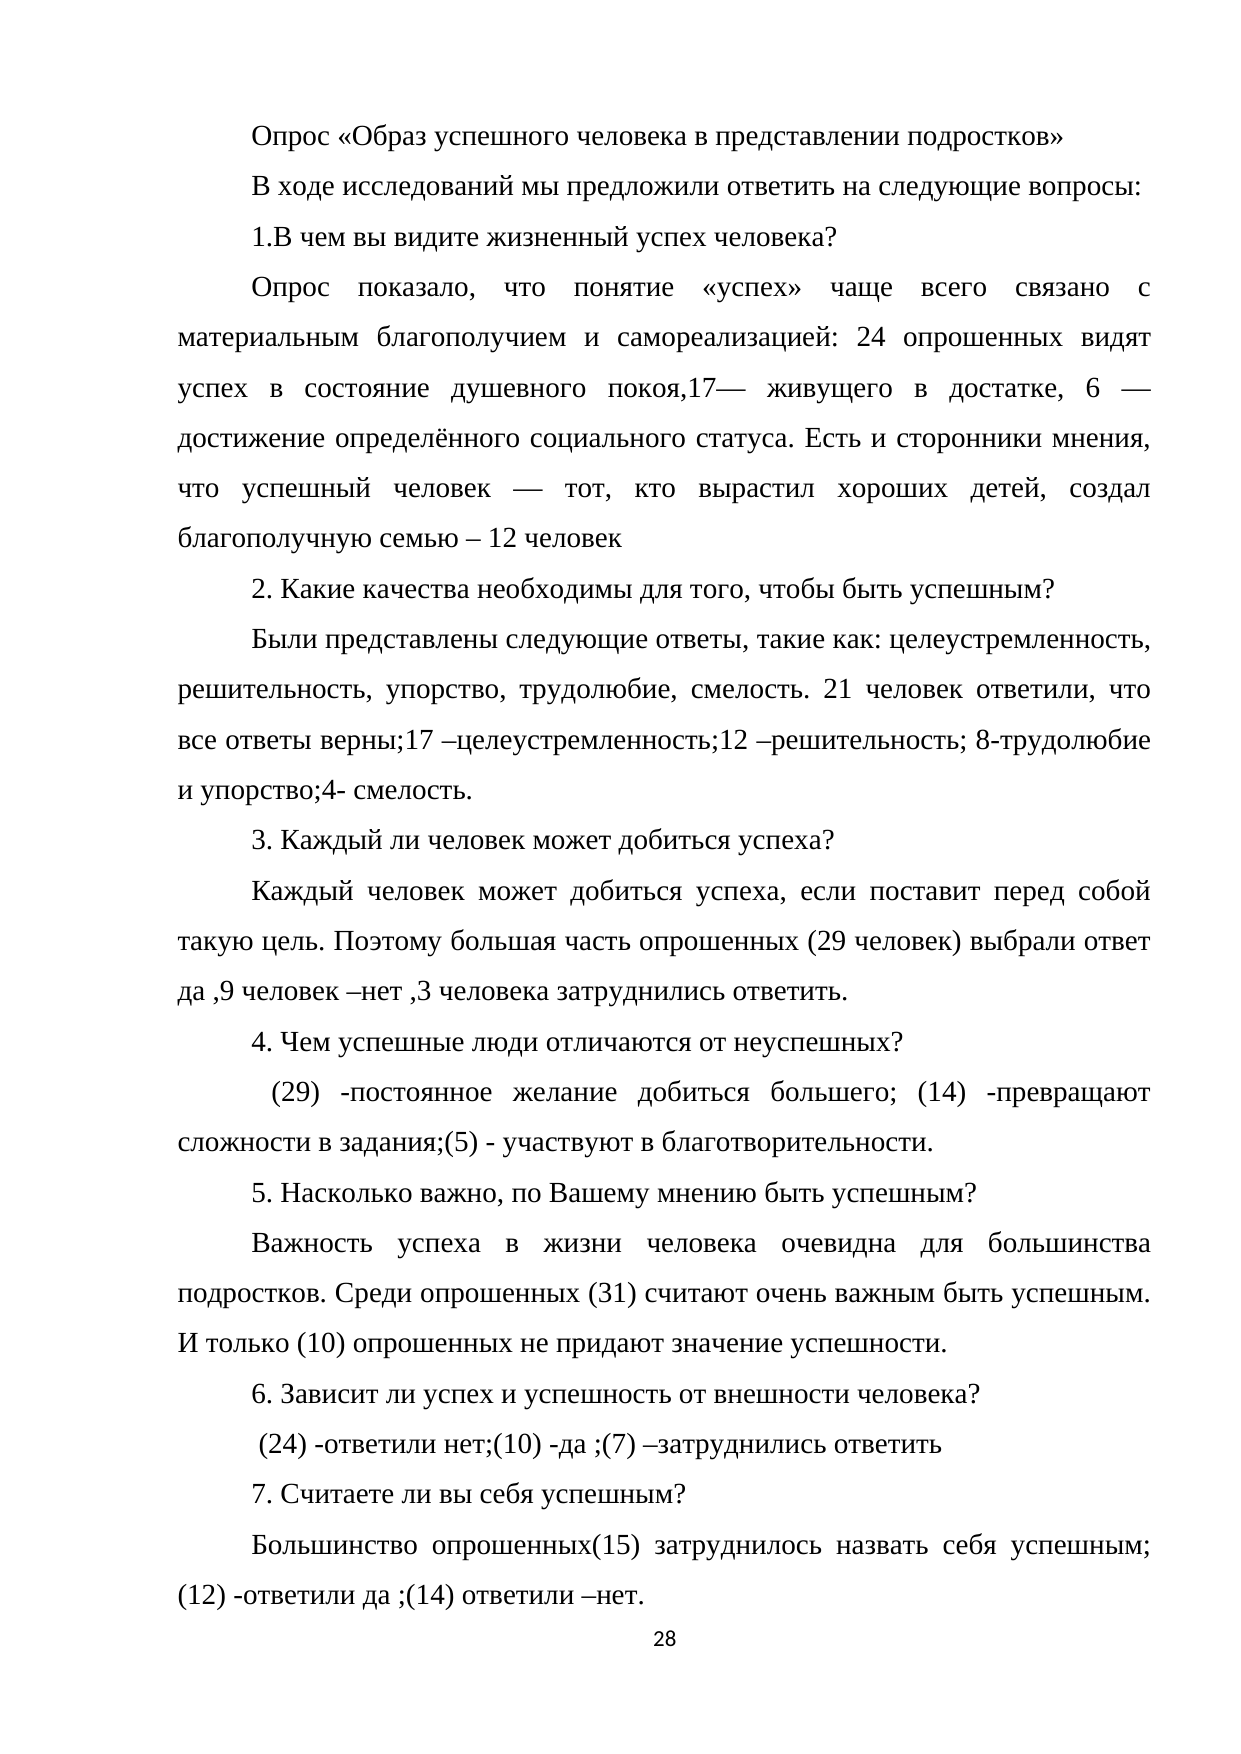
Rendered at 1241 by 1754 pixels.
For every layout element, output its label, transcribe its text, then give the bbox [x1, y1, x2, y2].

text 6. Зависит ли успех и успешность от внешности человека? [177, 1376, 1152, 1409]
text (29) -постоянное желание добиться большего; (14) -превращают сложности в задания;(5) - участвуют в благотворительности. [177, 1074, 1152, 1158]
text 7. Считаете ли вы себя успешным? [177, 1477, 1152, 1510]
text (24) -ответили нет;(10) -да ;(7) –затруднились ответить [177, 1426, 1152, 1460]
text 4. Чем успешные люди отличаются от неуспешных? [177, 1024, 1152, 1057]
text Были представлены следующие ответы, такие как: целеустремленность, решительность, упорство, трудолюбие, смелость. 21 человек ответили, что все ответы верны;17 –целеустремленность;12 –решительность; 8-трудолюбие и упорство;4- смелость. [177, 621, 1152, 806]
text 3. Каждый ли человек может добиться успеха? [177, 822, 1152, 856]
text Опрос «Образ успешного человека в представлении подростков» [177, 118, 1152, 152]
text Каждый человек может добиться успеха, если поставит перед собой такую цель. Поэтому большая часть опрошенных (29 человек) выбрали ответ да ,9 человек –нет ,3 человека затруднились ответить. [177, 873, 1152, 1007]
text 2. Какие качества необходимы для того, чтобы быть успешным? [177, 571, 1152, 604]
text 1.В чем вы видите жизненный успех человека? [177, 219, 1152, 252]
text В ходе исследований мы предложили ответить на следующие вопросы: [177, 168, 1152, 202]
text Большинство опрошенных(15) затруднилось назвать себя успешным;(12) -ответили да ;(14) ответили –нет. [177, 1527, 1152, 1611]
text Важность успеха в жизни человека очевидна для большинства подростков. Среди опрошенных (31) считают очень важным быть успешным. И только (10) опрошенных не придают значение успешности. [177, 1225, 1152, 1359]
text Опрос показало, что понятие «успех» чаще всего связано с материальным благополучием и самореализацией: 24 опрошенных видят успех в состояние душевного покоя,17— живущего в достатке, 6 — достижение определённого социального статуса. Есть и сторонники мнения, что успешный человек — тот, кто вырастил хороших детей, создал благополучную семью – 12 человек [177, 269, 1152, 554]
text 5. Насколько важно, по Вашему мнению быть успешным? [177, 1175, 1152, 1208]
